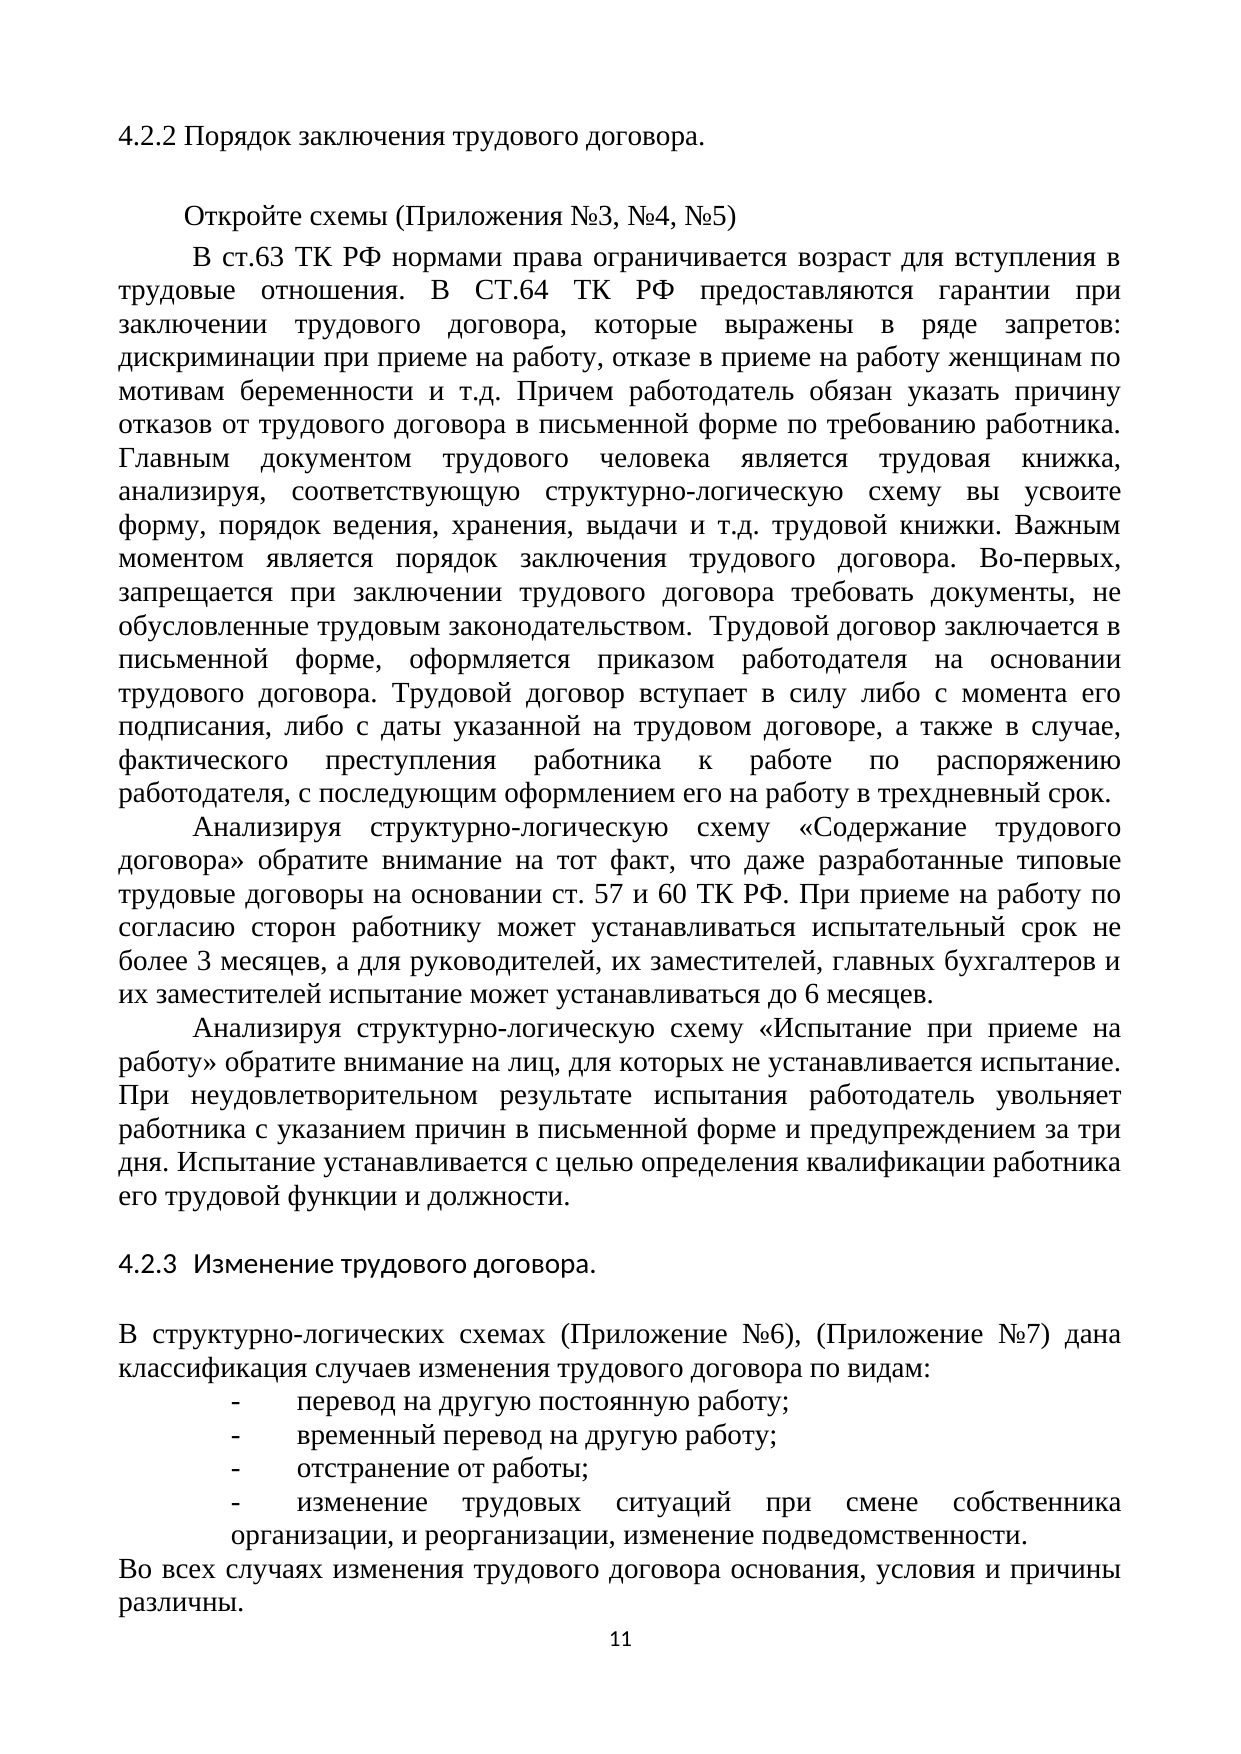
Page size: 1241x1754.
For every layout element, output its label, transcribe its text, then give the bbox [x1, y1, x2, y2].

text 4.2.2 Порядок заключения трудового договора. [118, 118, 1122, 152]
text Анализируя структурно-логическую схему «Содержание трудового договора» обратите внимание на тот факт, что даже разработанные типовые трудовые договоры на основании ст. 57 и 60 ТК РФ. При приеме на работу по согласию сторон работнику может устанавливаться испытательный срок не более 3 месяцев, а для руководителей, их заместителей, главных бухгалтеров и их заместителей испытание может устанавливаться до 6 месяцев. [118, 809, 1122, 1010]
list отстранение от работы; [231, 1450, 1122, 1484]
text Откройте схемы (Приложения №3, №4, №5) [118, 198, 1122, 232]
text В структурно-логических схемах (Приложение №6), (Приложение №7) дана классификация случаев изменения трудового договора по видам: [118, 1316, 1122, 1383]
list временный перевод на другую работу; [231, 1417, 1122, 1450]
list Изменение трудового договора. [118, 1245, 1122, 1281]
text В ст.63 ТК РФ нормами права ограничивается возраст для вступления в трудовые отношения. В СТ.64 ТК РФ предоставляются гарантии при заключении трудового договора, которые выражены в ряде запретов: дискриминации при приеме на работу, отказе в приеме на работу женщинам по мотивам беременности и т.д. Причем работодатель обязан указать причину отказов от трудового договора в письменной форме по требованию работника. Главным документом трудового человека является трудовая книжка, анализируя, соответствующую структурно-логическую схему вы усвоите форму, порядок ведения, хранения, выдачи и т.д. трудовой книжки. Важным моментом является порядок заключения трудового договора. Во-первых, запрещается при заключении трудового договора требовать документы, не обусловленные трудовым законодательством. Трудовой договор заключается в письменной форме, оформляется приказом работодателя на основании трудового договора. Трудовой договор вступает в силу либо с момента его подписания, либо с даты указанной на трудовом договоре, а также в случае, фактического преступления работника к работе по распоряжению работодателя, с последующим оформлением его на работу в трехдневный срок. [118, 239, 1122, 809]
list перевод на другую постоянную работу; [231, 1383, 1122, 1417]
list изменение трудовых ситуаций при смене собственника организации, и реорганизации, изменение подведомственности. [231, 1484, 1122, 1551]
text Во всех случаях изменения трудового договора основания, условия и причины различны. [118, 1551, 1122, 1618]
text Анализируя структурно-логическую схему «Испытание при приеме на работу» обратите внимание на лиц, для которых не устанавливается испытание. При неудовлетворительном результате испытания работодатель увольняет работника с указанием причин в письменной форме и предупреждением за три дня. Испытание устанавливается с целью определения квалификации работника его трудовой функции и должности. [118, 1010, 1122, 1211]
